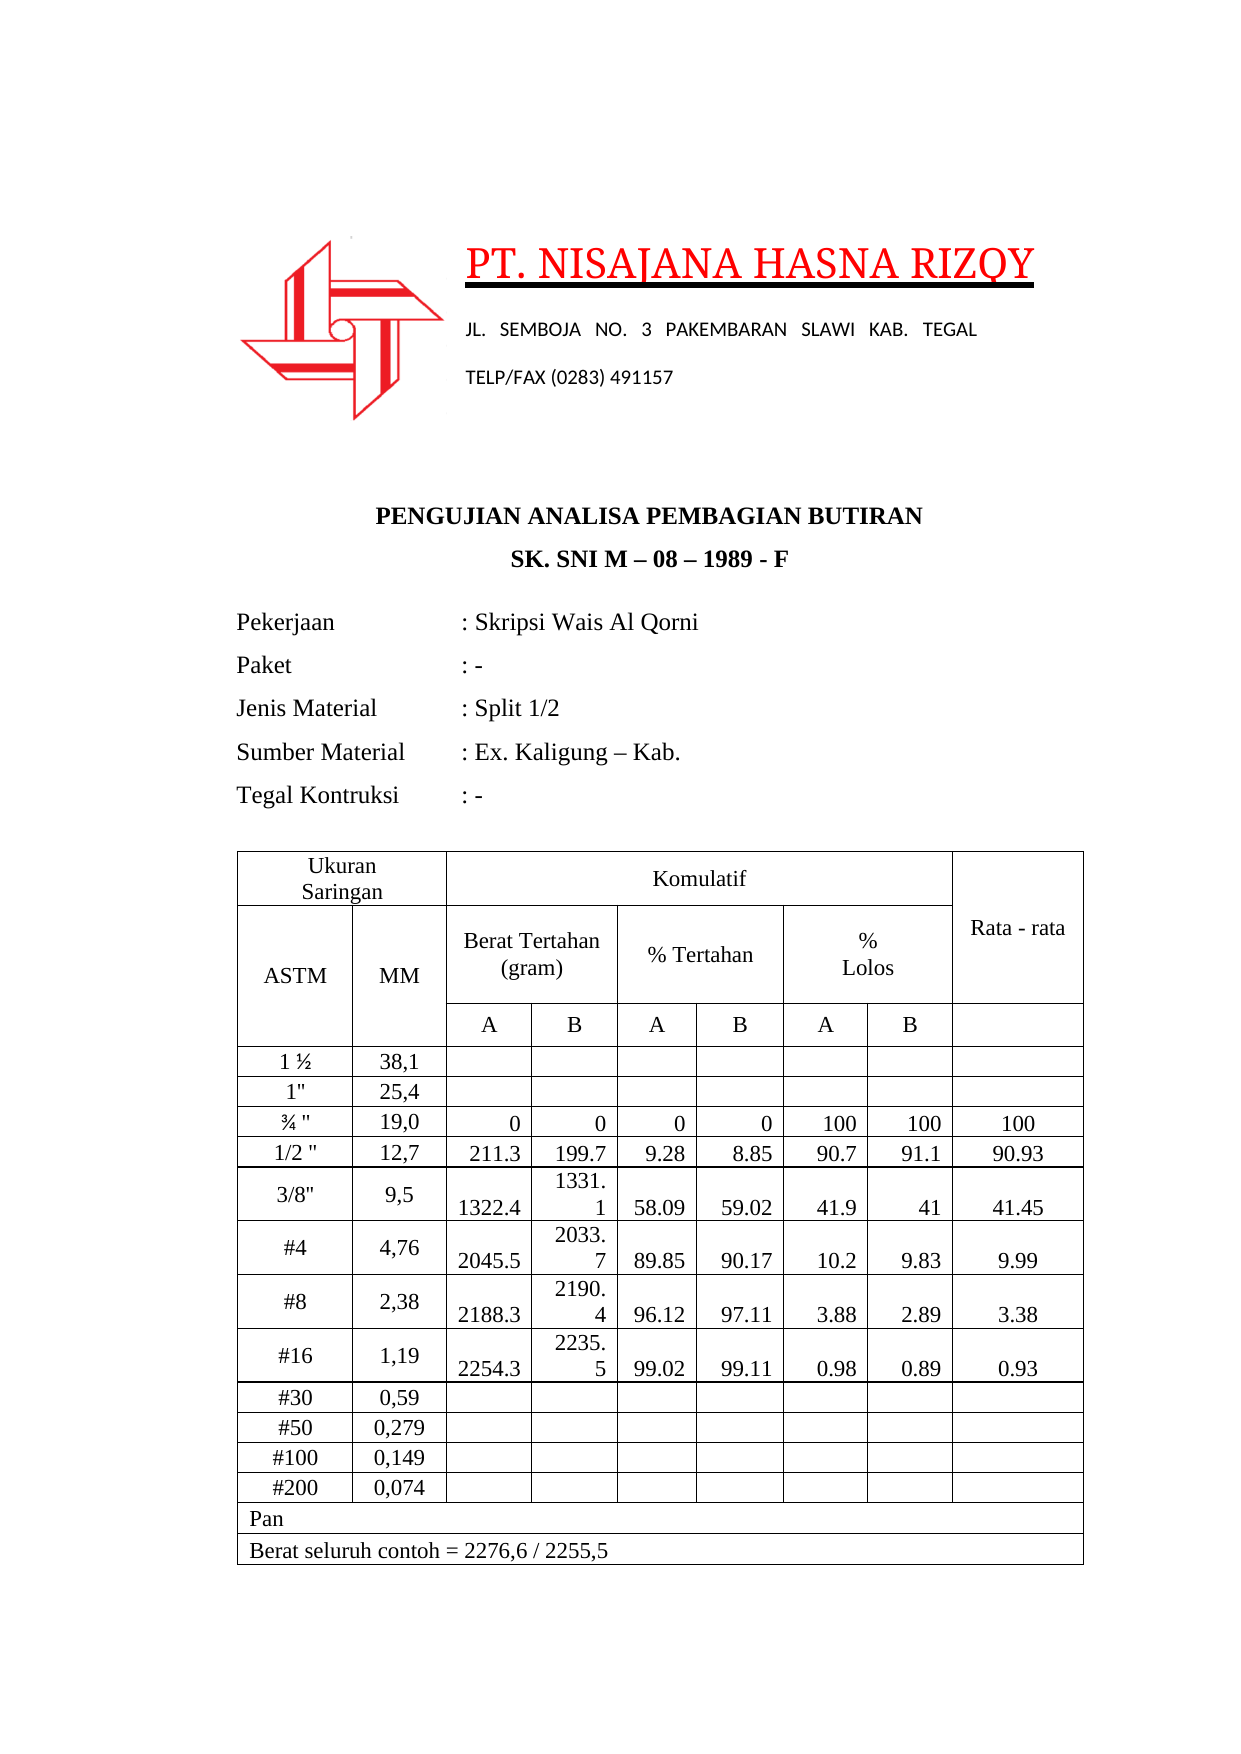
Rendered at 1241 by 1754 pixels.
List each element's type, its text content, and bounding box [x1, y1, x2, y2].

table_cell 2033.7 [532, 1221, 617, 1274]
table_cell 89.85 [618, 1221, 696, 1274]
table_cell B [868, 1004, 952, 1046]
table_cell 100 [868, 1107, 952, 1136]
table_cell 41 [868, 1168, 952, 1220]
table_cell [697, 1413, 783, 1442]
table_cell 38,1 [353, 1047, 446, 1076]
table_cell 97.11 [697, 1275, 783, 1328]
table_cell 0 [618, 1107, 696, 1136]
table_cell Berat seluruh contoh = 2276,6 / 2255,5 [238, 1534, 1083, 1564]
table_cell 4,76 [353, 1221, 446, 1274]
table_cell 0,149 [353, 1443, 446, 1472]
table_cell 0 [447, 1107, 531, 1136]
table_cell [697, 1383, 783, 1412]
table_cell [868, 1047, 952, 1076]
table_cell [953, 1383, 1083, 1412]
table_cell [697, 1047, 783, 1076]
table_cell 2045.5 [447, 1221, 531, 1274]
table_cell 90.7 [784, 1137, 867, 1166]
table_cell 10.2 [784, 1221, 867, 1274]
table_cell 91.1 [868, 1137, 952, 1166]
table_cell [953, 1047, 1083, 1076]
table_cell [784, 1077, 867, 1106]
table_cell [868, 1473, 952, 1502]
table_cell 100 [953, 1107, 1083, 1136]
table_cell 0,074 [353, 1473, 446, 1502]
table_cell 58.09 [618, 1168, 696, 1220]
table_cell [784, 1047, 867, 1076]
table_cell 9.99 [953, 1221, 1083, 1274]
table_cell #50 [238, 1413, 352, 1442]
table_cell 1322.4 [447, 1168, 531, 1220]
table_cell 1/2 '' [238, 1137, 352, 1166]
table_cell 0.93 [953, 1329, 1083, 1381]
table_cell #16 [238, 1329, 352, 1381]
table_cell [532, 1443, 617, 1472]
table_cell 2190.4 [532, 1275, 617, 1328]
table_cell [697, 1443, 783, 1472]
table_cell [447, 1077, 531, 1106]
table_cell [868, 1383, 952, 1412]
table_cell 1331.1 [532, 1168, 617, 1220]
table_cell Pan [238, 1503, 1083, 1532]
table_cell 12,7 [353, 1137, 446, 1166]
table_cell A [784, 1004, 867, 1046]
table_cell [697, 1473, 783, 1502]
table_cell [868, 1077, 952, 1106]
table_header Ukuran Saringan [238, 852, 446, 904]
table_cell Berat Tertahan (gram) [447, 906, 617, 1002]
table_cell B [697, 1004, 783, 1046]
table_cell 41.45 [953, 1168, 1083, 1220]
table_cell B [532, 1004, 617, 1046]
table_cell 9.28 [618, 1137, 696, 1166]
table_cell [447, 1383, 531, 1412]
text PENGUJIAN ANALISA PEMBAGIAN BUTIRAN SK. SNI M – 08 – 1989 - F [375, 501, 925, 573]
text Pekerjaan : Skripsi Wais Al Qorni [236, 607, 1169, 636]
table_cell #100 [238, 1443, 352, 1472]
table_cell 100 [784, 1107, 867, 1136]
table_cell [953, 1413, 1083, 1442]
text Paket : - [236, 650, 1169, 679]
table_cell 19,0 [353, 1107, 446, 1136]
table_cell [618, 1413, 696, 1442]
table_cell [618, 1383, 696, 1412]
table_cell [953, 1473, 1083, 1502]
table_header Rata - rata [953, 852, 1083, 1002]
table_header Komulatif [447, 852, 952, 904]
table_cell [953, 1004, 1083, 1046]
table_cell MM [353, 906, 446, 1046]
table_cell [784, 1383, 867, 1412]
table_cell [532, 1413, 617, 1442]
table_cell [784, 1413, 867, 1442]
table_cell [784, 1473, 867, 1502]
table_cell [618, 1443, 696, 1472]
table_cell A [447, 1004, 531, 1046]
table_cell #30 [238, 1383, 352, 1412]
table_cell [447, 1443, 531, 1472]
table_cell [784, 1443, 867, 1472]
table_cell [532, 1473, 617, 1502]
table_cell [618, 1047, 696, 1076]
table_cell [697, 1077, 783, 1106]
table_cell 211.3 [447, 1137, 531, 1166]
table_cell 0,279 [353, 1413, 446, 1442]
table_cell 2235.5 [532, 1329, 617, 1381]
table_cell 41.9 [784, 1168, 867, 1220]
table_cell 9,5 [353, 1168, 446, 1220]
table_cell ASTM [238, 906, 352, 1046]
table_cell 1,19 [353, 1329, 446, 1381]
table_cell 199.7 [532, 1137, 617, 1166]
table_cell 2254.3 [447, 1329, 531, 1381]
table_cell 90.17 [697, 1221, 783, 1274]
text Jenis Material : Split 1/2 [236, 693, 1169, 722]
table_cell 2188.3 [447, 1275, 531, 1328]
table_cell #200 [238, 1473, 352, 1502]
table_cell 3.38 [953, 1275, 1083, 1328]
table_cell [953, 1443, 1083, 1472]
table_cell 8.85 [697, 1137, 783, 1166]
table_cell [618, 1473, 696, 1502]
table_cell [868, 1443, 952, 1472]
table_cell 9.83 [868, 1221, 952, 1274]
table_cell 25,4 [353, 1077, 446, 1106]
table_cell 0,59 [353, 1383, 446, 1412]
table_cell 0.89 [868, 1329, 952, 1381]
table_cell % Lolos [784, 906, 952, 1002]
table_cell 59.02 [697, 1168, 783, 1220]
table_cell [447, 1413, 531, 1442]
table_cell 1'' [238, 1077, 352, 1106]
table_cell [618, 1077, 696, 1106]
table_cell [447, 1473, 531, 1502]
table_cell 99.11 [697, 1329, 783, 1381]
table_cell 3.88 [784, 1275, 867, 1328]
text Sumber Material : Ex. Kaligung – Kab. Tegal Kontruksi : - [236, 737, 744, 808]
table_cell 1 ½ [238, 1047, 352, 1076]
table_cell [953, 1077, 1083, 1106]
table_cell 0 [532, 1107, 617, 1136]
table_cell 90.93 [953, 1137, 1083, 1166]
table_cell 2.89 [868, 1275, 952, 1328]
table_cell [447, 1047, 531, 1076]
table_cell 99.02 [618, 1329, 696, 1381]
table_cell % Tertahan [618, 906, 783, 1002]
table_cell ¾ '' [238, 1107, 352, 1136]
table_cell [868, 1413, 952, 1442]
table_cell #4 [238, 1221, 352, 1274]
table_cell 0 [697, 1107, 783, 1136]
table_cell 2,38 [353, 1275, 446, 1328]
table_cell 96.12 [618, 1275, 696, 1328]
table_cell A [618, 1004, 696, 1046]
table_cell 3/8'' [238, 1168, 352, 1220]
table_cell [532, 1383, 617, 1412]
table_cell [532, 1047, 617, 1076]
picture [239, 236, 447, 421]
table_cell #8 [238, 1275, 352, 1328]
table_cell [532, 1077, 617, 1106]
table_cell 0.98 [784, 1329, 867, 1381]
